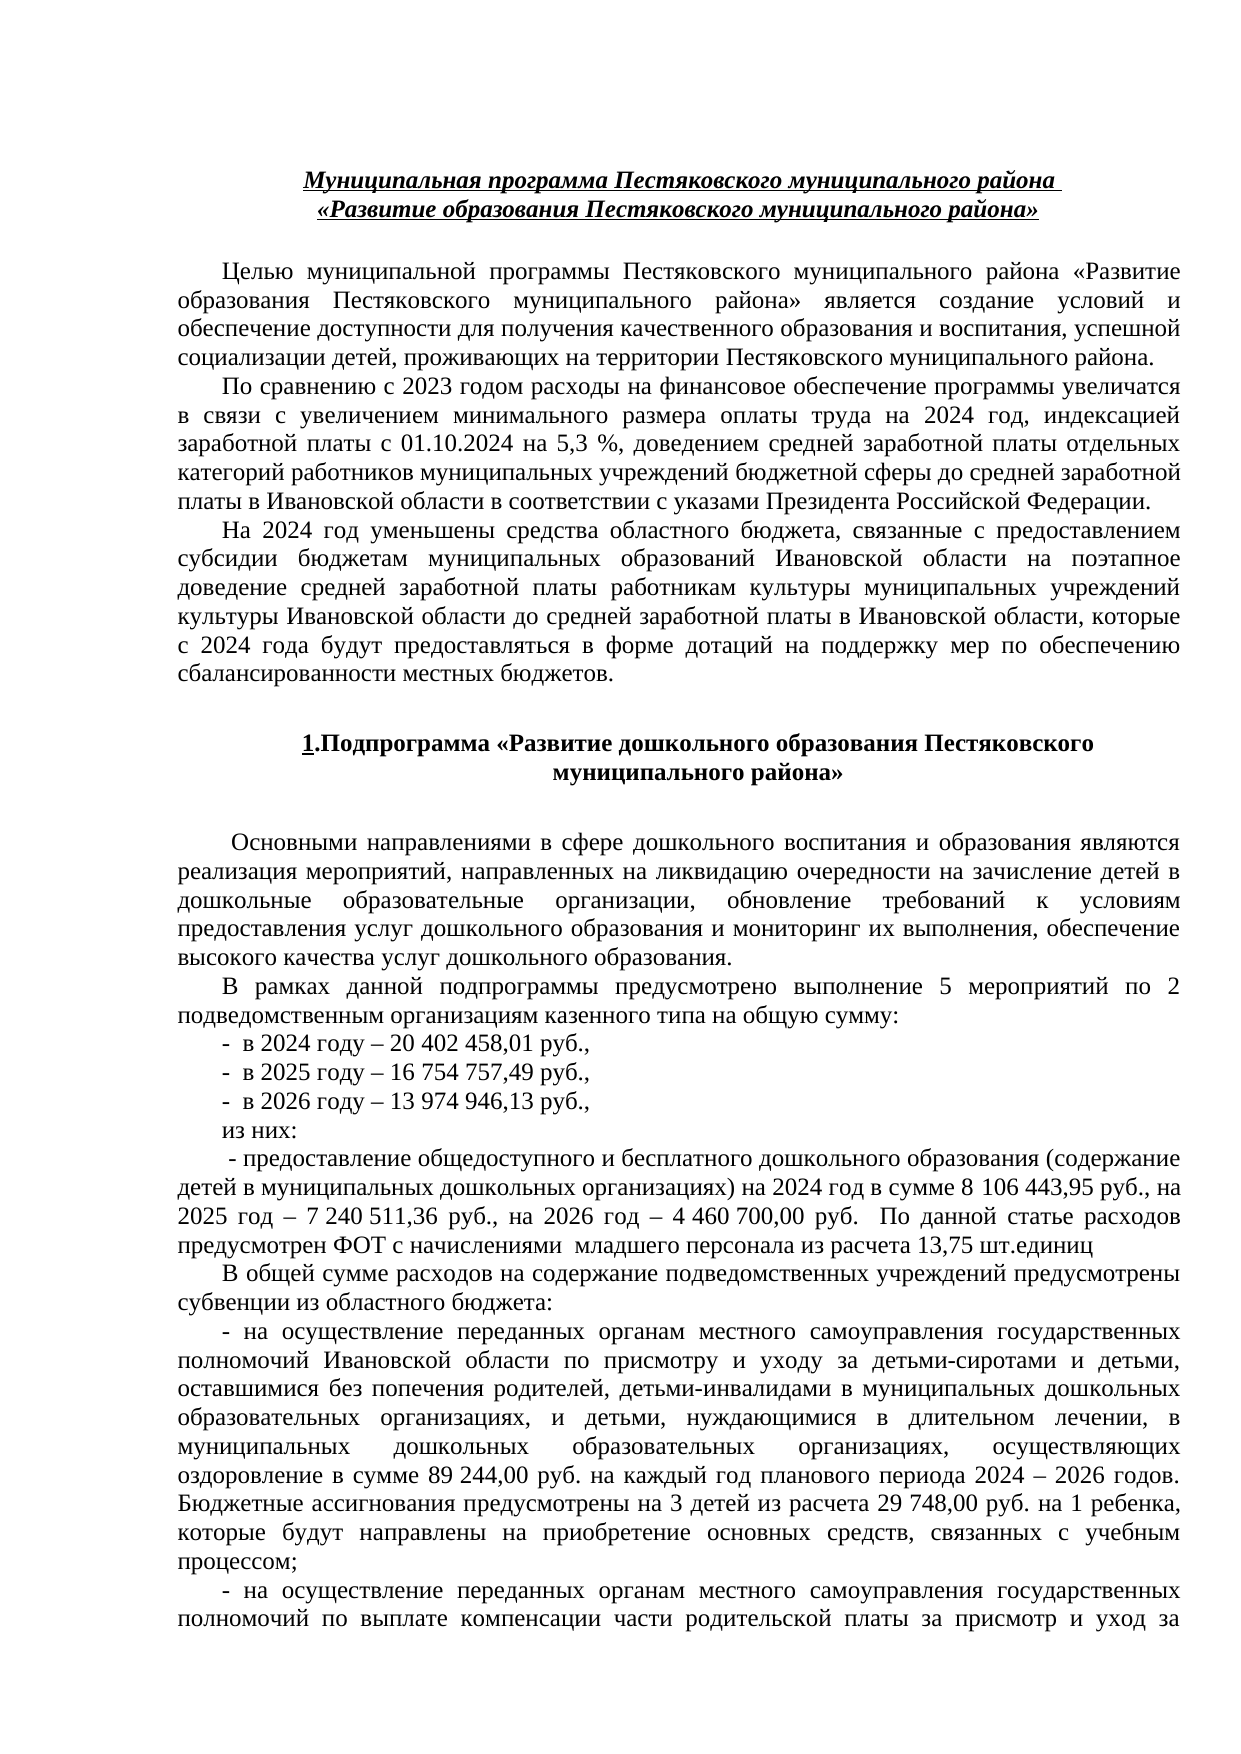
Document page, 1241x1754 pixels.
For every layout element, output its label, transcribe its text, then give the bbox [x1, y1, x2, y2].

text «Развитие образования Пестяковского муниципального района» [177, 194, 1181, 222]
text Муниципальная программа Пестяковского муниципального района [177, 165, 1181, 194]
text - предоставление общедоступного и бесплатного дошкольного образования (содержание детей в муниципальных дошкольных организациях) на 2024 год в сумме 8 106 443,95 руб., на 2025 год – 7 240 511,36 руб., на 2026 год – 4 460 700,00 руб. По данной статье расходов предусмотрен ФОТ с начислениями младшего персонала из расчета 13,75 шт.единиц [177, 1143, 1181, 1258]
text - в 2026 году – 13 974 946,13 руб., [177, 1086, 1181, 1115]
text По сравнению с 2023 годом расходы на финансовое обеспечение программы увеличатся в связи с увеличением минимального размера оплаты труда на 2024 год, индексацией заработной платы с 01.10.2024 на 5,3 %, доведением средней заработной платы отдельных категорий работников муниципальных учреждений бюджетной сферы до средней заработной платы в Ивановской области в соответствии с указами Президента Российской Федерации. [177, 371, 1181, 515]
text В общей сумме расходов на содержание подведомственных учреждений предусмотрены субвенции из областного бюджета: [177, 1258, 1181, 1316]
text 1.Подпрограмма «Развитие дошкольного образования Пестяковского муниципального района» [215, 728, 1181, 786]
text Основными направлениями в сфере дошкольного воспитания и образования являются реализация мероприятий, направленных на ликвидацию очередности на зачисление детей в дошкольные образовательные организации, обновление требований к условиям предоставления услуг дошкольного образования и мониторинг их выполнения, обеспечение высокого качества услуг дошкольного образования. [177, 827, 1181, 971]
text из них: [177, 1115, 1181, 1143]
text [177, 1575, 1181, 1632]
text - на осуществление переданных органам местного самоуправления государственных полномочий Ивановской области по присмотру и уходу за детьми-сиротами и детьми, оставшимися без попечения родителей, детьми-инвалидами в муниципальных дошкольных образовательных организациях, и детьми, нуждающимися в длительном лечении, в муниципальных дошкольных образовательных организациях, осуществляющих оздоровление в сумме 89 244,00 руб. на каждый год планового периода 2024 – 2026 годов. Бюджетные ассигнования предусмотрены на 3 детей из расчета 29 748,00 руб. на 1 ребенка, которые будут направлены на приобретение основных средств, связанных с учебным процессом; [177, 1316, 1181, 1575]
text Целью муниципальной программы Пестяковского муниципального района «Развитие образования Пестяковского муниципального района» является создание условий и обеспечение доступности для получения качественного образования и воспитания, успешной социализации детей, проживающих на территории Пестяковского муниципального района. [177, 256, 1181, 371]
text - в 2024 году – 20 402 458,01 руб., [177, 1028, 1181, 1057]
text В рамках данной подпрограммы предусмотрено выполнение 5 мероприятий по 2 подведомственным организациям казенного типа на общую сумму: [177, 971, 1181, 1028]
text - в 2025 году – 16 754 757,49 руб., [177, 1057, 1181, 1086]
text На 2024 год уменьшены средства областного бюджета, связанные с предоставлением субсидии бюджетам муниципальных образований Ивановской области на поэтапное доведение средней заработной платы работникам культуры муниципальных учреждений культуры Ивановской области до средней заработной платы в Ивановской области, которые с 2024 года будут предоставляться в форме дотаций на поддержку мер по обеспечению сбалансированности местных бюджетов. [177, 515, 1181, 687]
